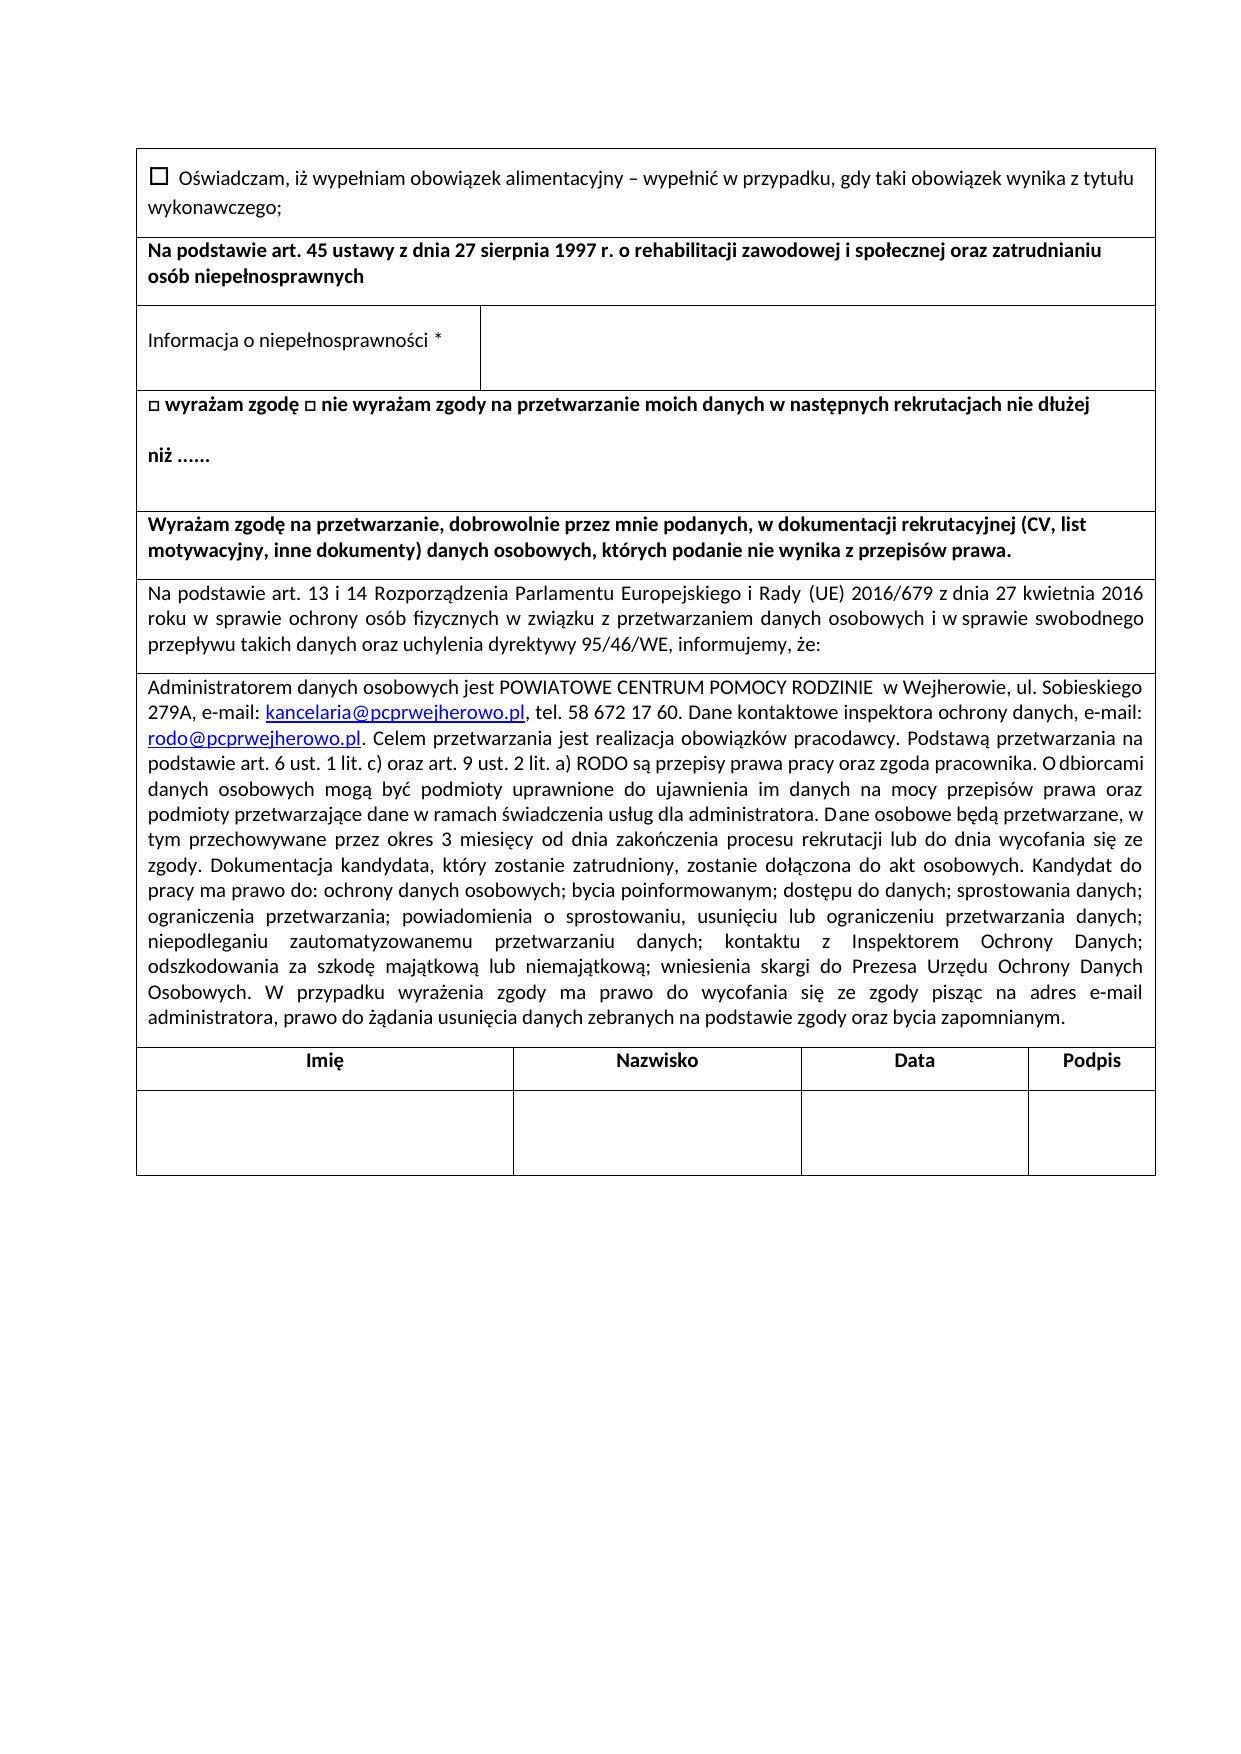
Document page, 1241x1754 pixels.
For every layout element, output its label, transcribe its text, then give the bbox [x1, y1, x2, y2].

table_cell Informacja o niepełnosprawności * [137, 306, 480, 390]
table_cell Imię [137, 1048, 513, 1090]
table_cell Nazwisko [514, 1048, 801, 1090]
table_cell Administratorem danych osobowych jest POWIATOWE CENTRUM POMOCY RODZINIE w Wejherowie, ul. Sobieskiego 279A, e-mail: kancelaria@pcprwejherowo.pl, tel. 58 672 17 60. Dane kontaktowe inspektora ochrony danych, e-mail: rodo@pcprwejherowo.pl. Celem przetwarzania jest realizacja obowiązków pracodawcy. Podstawą przetwarzania na podstawie art. 6 ust. 1 lit. c) oraz art. 9 ust. 2 lit. a) RODO są przepisy prawa pracy oraz zgoda pracownika. Odbiorcami danych osobowych mogą być podmioty uprawnione do ujawnienia im danych na mocy przepisów prawa oraz podmioty przetwarzające dane w ramach świadczenia usług dla administratora. Dane osobowe będą przetwarzane, w tym przechowywane przez okres 3 miesięcy od dnia zakończenia procesu rekrutacji lub do dnia wycofania się ze zgody. Dokumentacja kandydata, który zostanie zatrudniony, zostanie dołączona do akt osobowych. Kandydat do pracy ma prawo do: ochrony danych osobowych; bycia poinformowanym; dostępu do danych; sprostowania danych; ograniczenia przetwarzania; powiadomienia o sprostowaniu, usunięciu lub ograniczeniu przetwarzania danych; niepodleganiu zautomatyzowanemu przetwarzaniu danych; kontaktu z Inspektorem Ochrony Danych; odszkodowania za szkodę majątkową lub niemajątkową; wniesienia skargi do Prezesa Urzędu Ochrony Danych Osobowych. W przypadku wyrażenia zgody ma prawo do wycofania się ze zgody pisząc na adres e-mail administratora, prawo do żądania usunięcia danych zebranych na podstawie zgody oraz bycia zapomnianym. [137, 674, 1155, 1047]
table_cell Data [802, 1048, 1028, 1090]
table_cell Na podstawie art. 45 ustawy z dnia 27 sierpnia 1997 r. o rehabilitacji zawodowej i społecznej oraz zatrudnianiu osób niepełnosprawnych [137, 238, 1155, 305]
table_cell [137, 1091, 513, 1175]
table_cell Wyrażam zgodę na przetwarzanie, dobrowolnie przez mnie podanych, w dokumentacji rekrutacyjnej (CV, list motywacyjny, inne dokumenty) danych osobowych, których podanie nie wynika z przepisów prawa. [137, 512, 1155, 579]
table_cell [802, 1091, 1028, 1175]
table_cell Na podstawie art. 13 i 14 Rozporządzenia Parlamentu Europejskiego i Rady (UE) 2016/679 z dnia 27 kwietnia 2016 roku w sprawie ochrony osób fizycznych w związku z przetwarzaniem danych osobowych i w sprawie swobodnego przepływu takich danych oraz uchylenia dyrektywy 95/46/WE, informujemy, że: [137, 580, 1155, 673]
table_cell [481, 306, 1155, 390]
table_cell [514, 1091, 801, 1175]
table_cell □ wyrażam zgodę □ nie wyrażam zgody na przetwarzanie moich danych w następnych rekrutacjach nie dłużej niż ...... [137, 391, 1155, 511]
table_cell Podpis [1029, 1048, 1155, 1090]
table_cell [1029, 1091, 1155, 1175]
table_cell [137, 149, 1155, 237]
